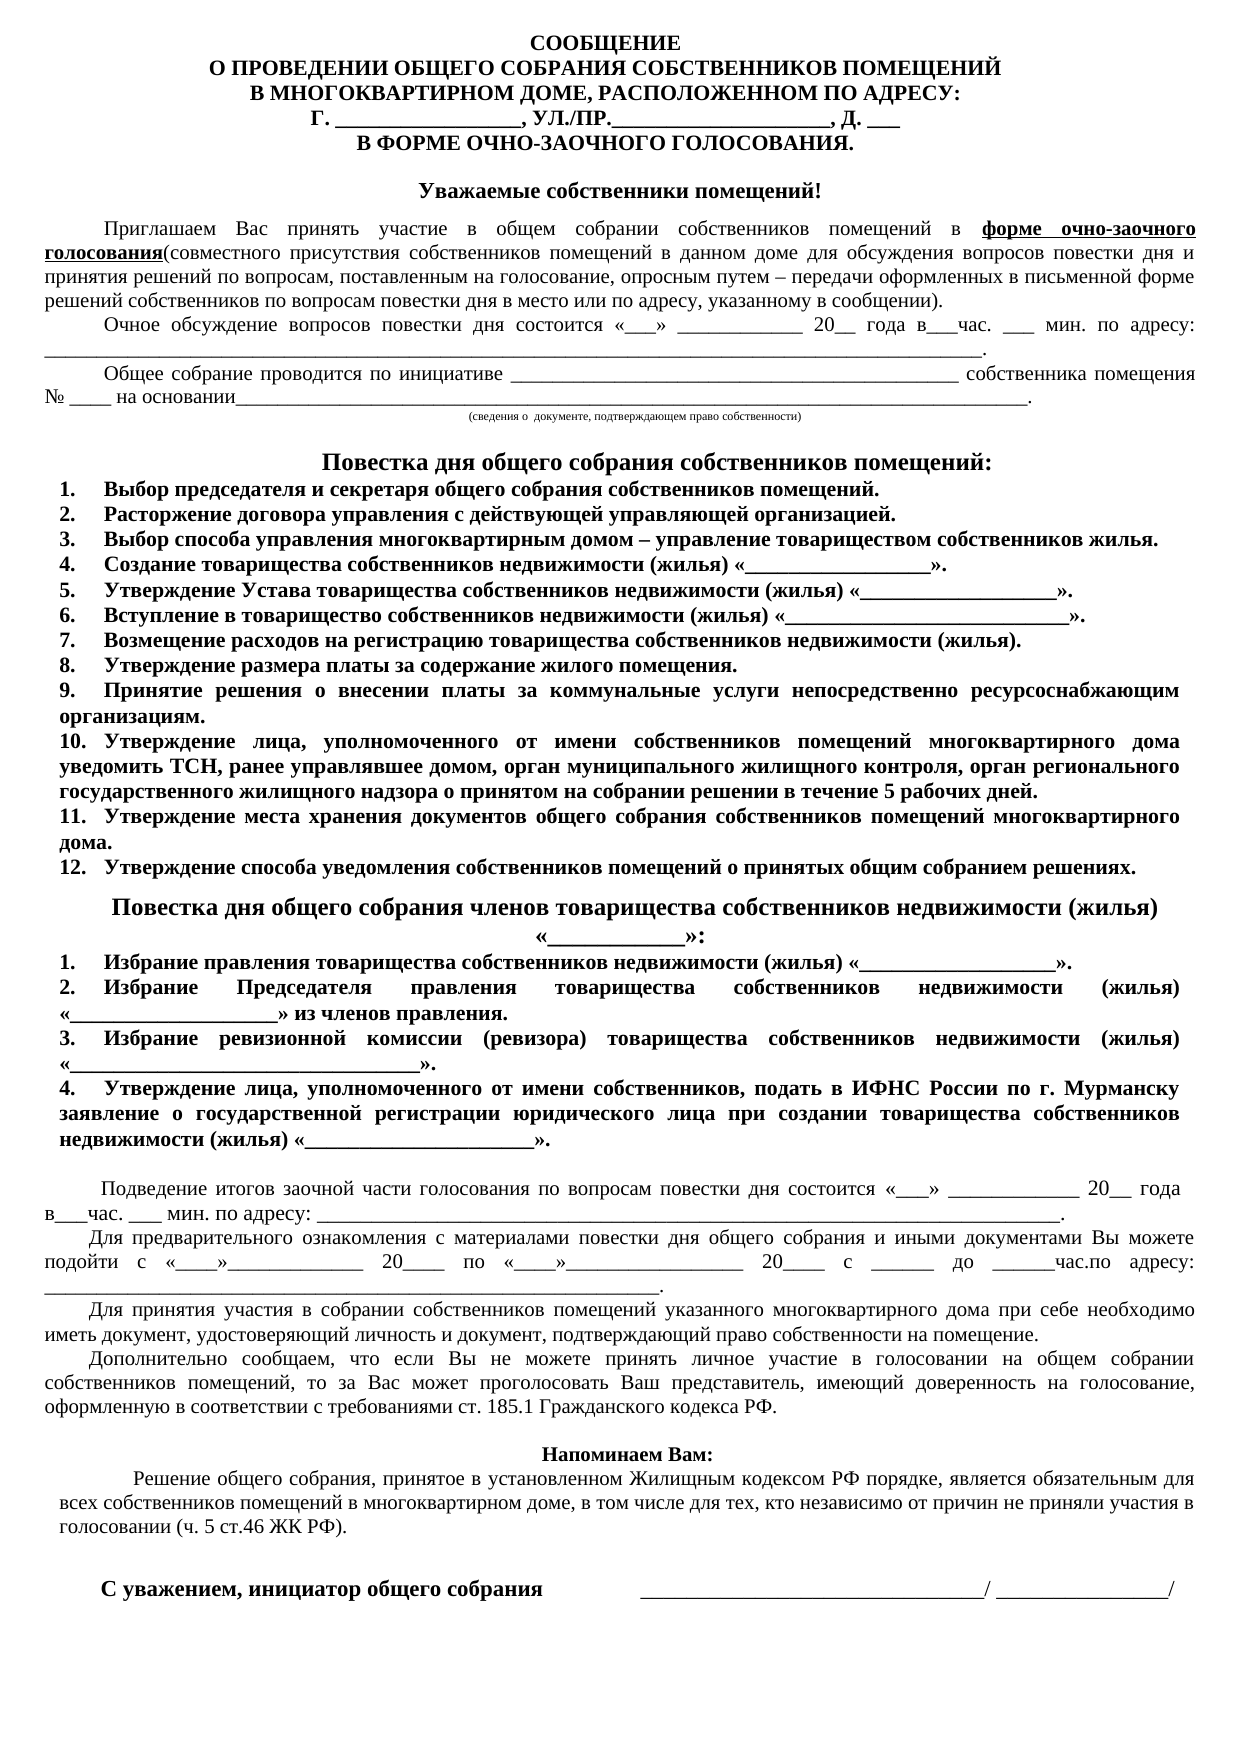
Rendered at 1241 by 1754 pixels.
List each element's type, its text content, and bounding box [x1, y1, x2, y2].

text Очное обсуждение вопросов повестки дня состоится «___» ____________ 20__ года в___час. ___ мин. по адресу: __________________________________________________________________________________________. [44, 312, 1196, 360]
text Для принятия участия в собрании собственников помещений указанного многоквартирного дома при себе необходимо иметь документ, удостоверяющий личность и документ, подтверждающий право собственности на помещение. [44, 1297, 1196, 1346]
list Утверждение места хранения документов общего собрания собственников помещений многоквартирного дома. [59, 803, 1181, 854]
list Вступление в товарищество собственников недвижимости (жилья) «__________________________». [59, 602, 1181, 627]
text Для предварительного ознакомления с материалами повестки дня общего собрания и иными документами Вы можете подойти с «____»_____________ 20____ по «____»_________________ 20____ с ______ до ______час.по адресу: ___________________________________________________________. [44, 1225, 1196, 1297]
text Приглашаем Вас принять участие в общем собрании собственников помещений в форме очно-заочного голосования(совместного присутствия собственников помещений в данном доме для обсуждения вопросов повестки дня и принятия решений по вопросам, поставленным на голосование, опросным путем – передачи оформленных в письменной форме решений собственников по вопросам повестки дня в место или по адресу, указанному в сообщении). [44, 216, 1196, 312]
text В ФОРМЕ ОЧНО-ЗАОЧНОГО ГОЛОСОВАНИЯ. [15, 130, 1196, 156]
list Возмещение расходов на регистрацию товарищества собственников недвижимости (жилья). [59, 627, 1181, 652]
text 4. Утверждение лица, уполномоченного от имени собственников, подать в ИФНС России по г. Мурманску заявление о государственной регистрации юридического лица при создании товарищества собственников недвижимости (жилья) «_____________________». [59, 1075, 1181, 1151]
list Принятие решения о внесении платы за коммунальные услуги непосредственно ресурсоснабжающим организациям. [59, 677, 1181, 728]
text Решение общего собрания, принятое в установленном Жилищным кодексом РФ порядке, является обязательным для всех собственников помещений в многоквартирном доме, в том числе для тех, кто независимо от причин не приняли участия в голосовании (ч. 5 ст.46 ЖК РФ). [59, 1466, 1196, 1538]
list Утверждение размера платы за содержание жилого помещения. [59, 652, 1181, 677]
text Уважаемые собственники помещений! [59, 177, 1181, 203]
list Создание товарищества собственников недвижимости (жилья) «_________________». [59, 551, 1181, 577]
text Напоминаем Вам: [59, 1442, 1196, 1466]
text О ПРОВЕДЕНИИ ОБЩЕГО СОБРАНИЯ СОБСТВЕННИКОВ ПОМЕЩЕНИЙ [15, 55, 1196, 80]
list Утверждение способа уведомления собственников помещений о принятых общим собранием решениях. [59, 854, 1181, 879]
list Утверждение Устава товарищества собственников недвижимости (жилья) «__________________». [59, 577, 1181, 602]
list Выбор способа управления многоквартирным домом – управление товариществом собственников жилья. [59, 526, 1181, 551]
text Дополнительно сообщаем, что если Вы не можете принять личное участие в голосовании на общем собрании собственников помещений, то за Вас может проголосовать Ваш представитель, имеющий доверенность на голосование, оформленную в соответствии с требованиями ст. 185.1 Гражданского кодекса РФ. [44, 1346, 1196, 1418]
text Подведение итогов заочной части голосования по вопросам повестки дня состоится «___» ____________ 20__ года в___час. ___ мин. по адресу: ____________________________________________________________________. [44, 1175, 1181, 1225]
text С уважением, инициатор общего собрания ______________________________/ _______________/ [59, 1575, 1181, 1601]
text Общее собрание проводится по инициативе ___________________________________________ собственника помещения № ____ на основании____________________________________________________________________________. [44, 360, 1196, 408]
text СООБЩЕНИЕ [15, 29, 1196, 55]
text Повестка дня общего собрания собственников помещений: [59, 447, 1181, 476]
text В МНОГОКВАРТИРНОМ ДОМЕ, РАСПОЛОЖЕННОМ ПО АДРЕСУ: [15, 80, 1196, 105]
text Повестка дня общего собрания членов товарищества собственников недвижимости (жилья) «___________»: [59, 892, 1181, 949]
text 3. Избрание ревизионной комиссии (ревизора) товарищества собственников недвижимости (жилья) «________________________________». [59, 1025, 1181, 1075]
list Выбор председателя и секретаря общего собрания собственников помещений. [59, 476, 1181, 501]
text 2. Избрание Председателя правления товарищества собственников недвижимости (жилья) «___________________» из членов правления. [59, 974, 1181, 1025]
list Расторжение договора управления с действующей управляющей организацией. [59, 501, 1181, 526]
text Г. _________________, УЛ./ПР.____________________, Д. ___ [15, 105, 1196, 130]
list Утверждение лица, уполномоченного от имени собственников помещений многоквартирного дома уведомить ТСН, ранее управлявшее домом, орган муниципального жилищного контроля, орган регионального государственного жилищного надзора о принятом на собрании решении в течение 5 рабочих дней. [59, 728, 1181, 803]
text 1. Избрание правления товарищества собственников недвижимости (жилья) «__________________». [59, 949, 1181, 974]
text (сведения о документе, подтверждающем право собственности) [15, 408, 1196, 433]
